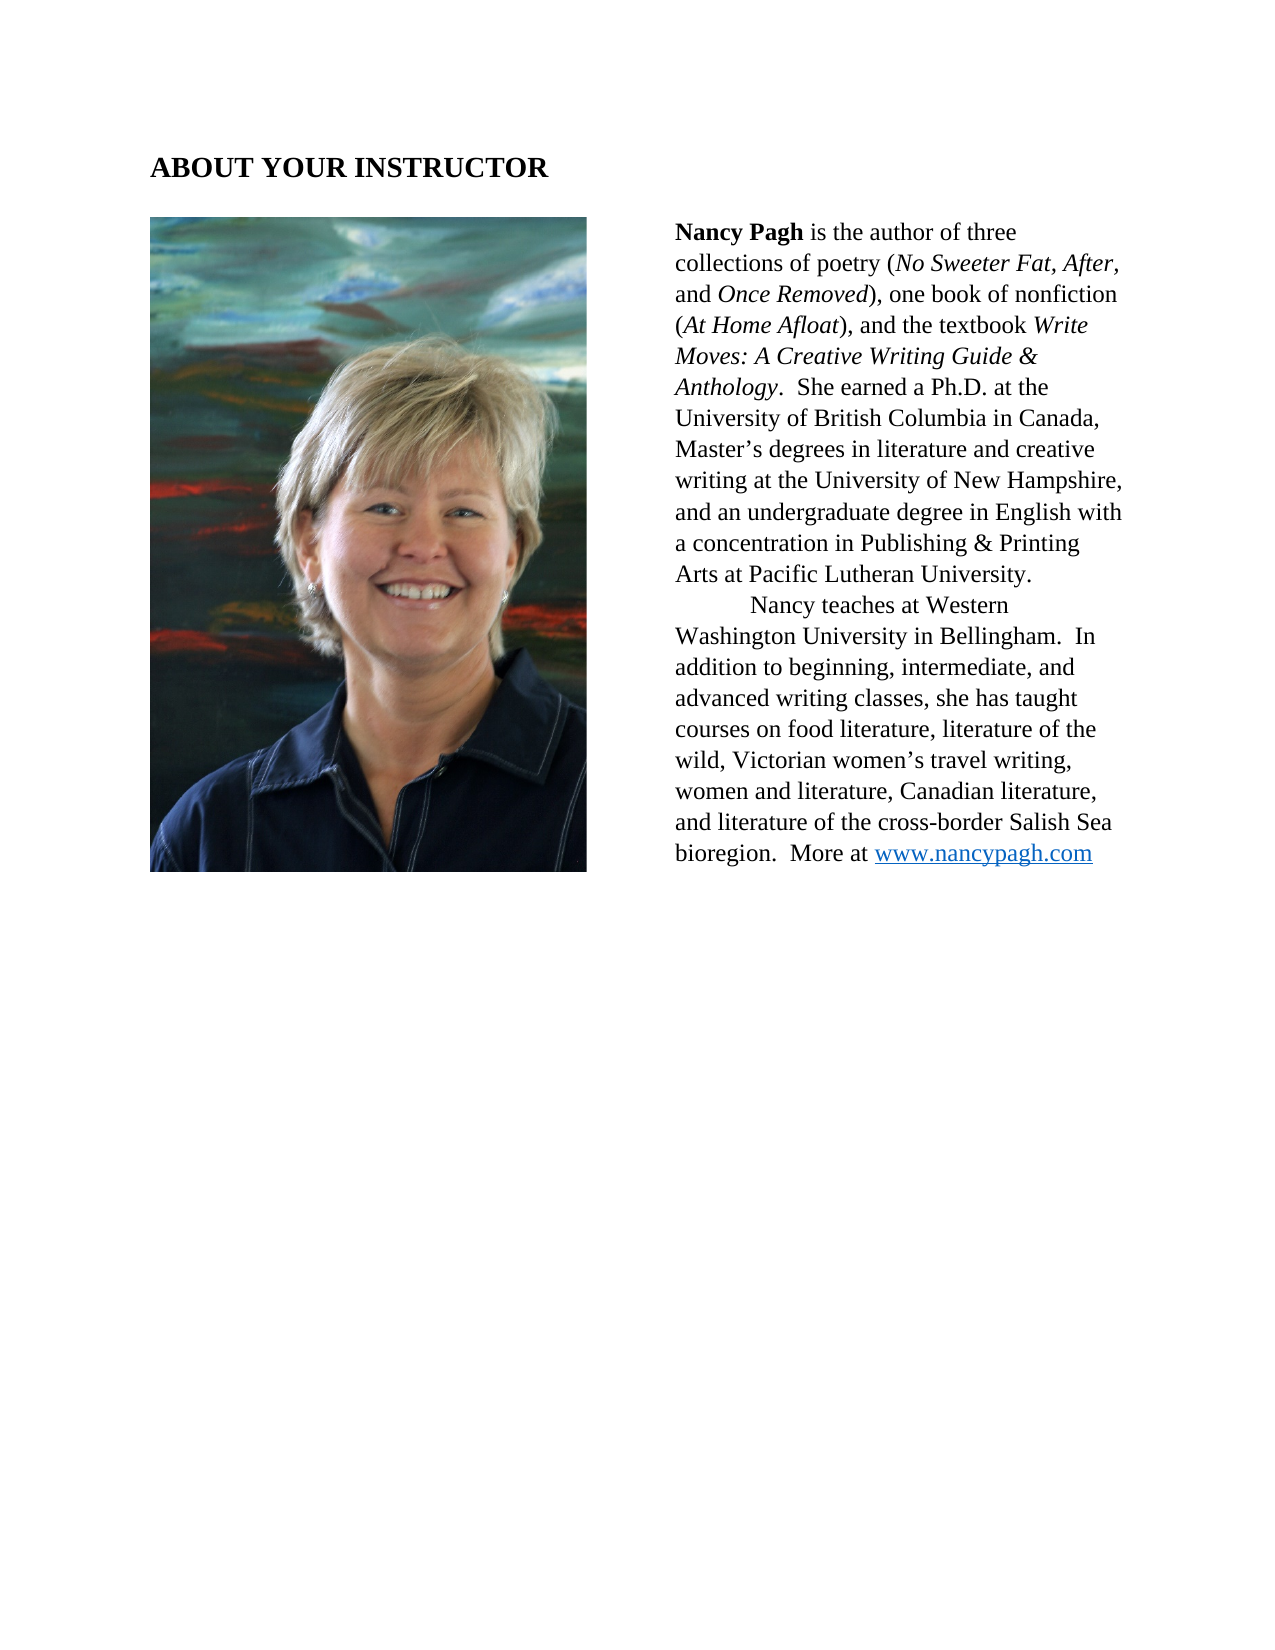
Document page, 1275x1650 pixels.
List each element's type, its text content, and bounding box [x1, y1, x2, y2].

text ABOUT YOUR INSTRUCTOR [150, 150, 1125, 183]
text Nancy Pagh is the author of three collections of poetry (No Sweeter Fat, After, and Once Removed), one book of nonfiction (At Home Afloat), and the textbook Write Moves: A Creative Writing Guide & Anthology. She earned a Ph.D. at the University of British Columbia in Canada, Master’s degrees in literature and creative writing at the University of New Hampshire, and an undergraduate degree in English with a concentration in Publishing & Printing Arts at Pacific Lutheran University. [675, 217, 1125, 587]
picture [150, 217, 587, 872]
text Nancy teaches at Western Washington University in Bellingham. In addition to beginning, intermediate, and advanced writing classes, she has taught courses on food literature, literature of the wild, Victorian women’s travel writing, women and literature, Canadian literature, and literature of the cross-border Salish Sea bioregion. More at www.nancypagh.com [675, 590, 1125, 867]
